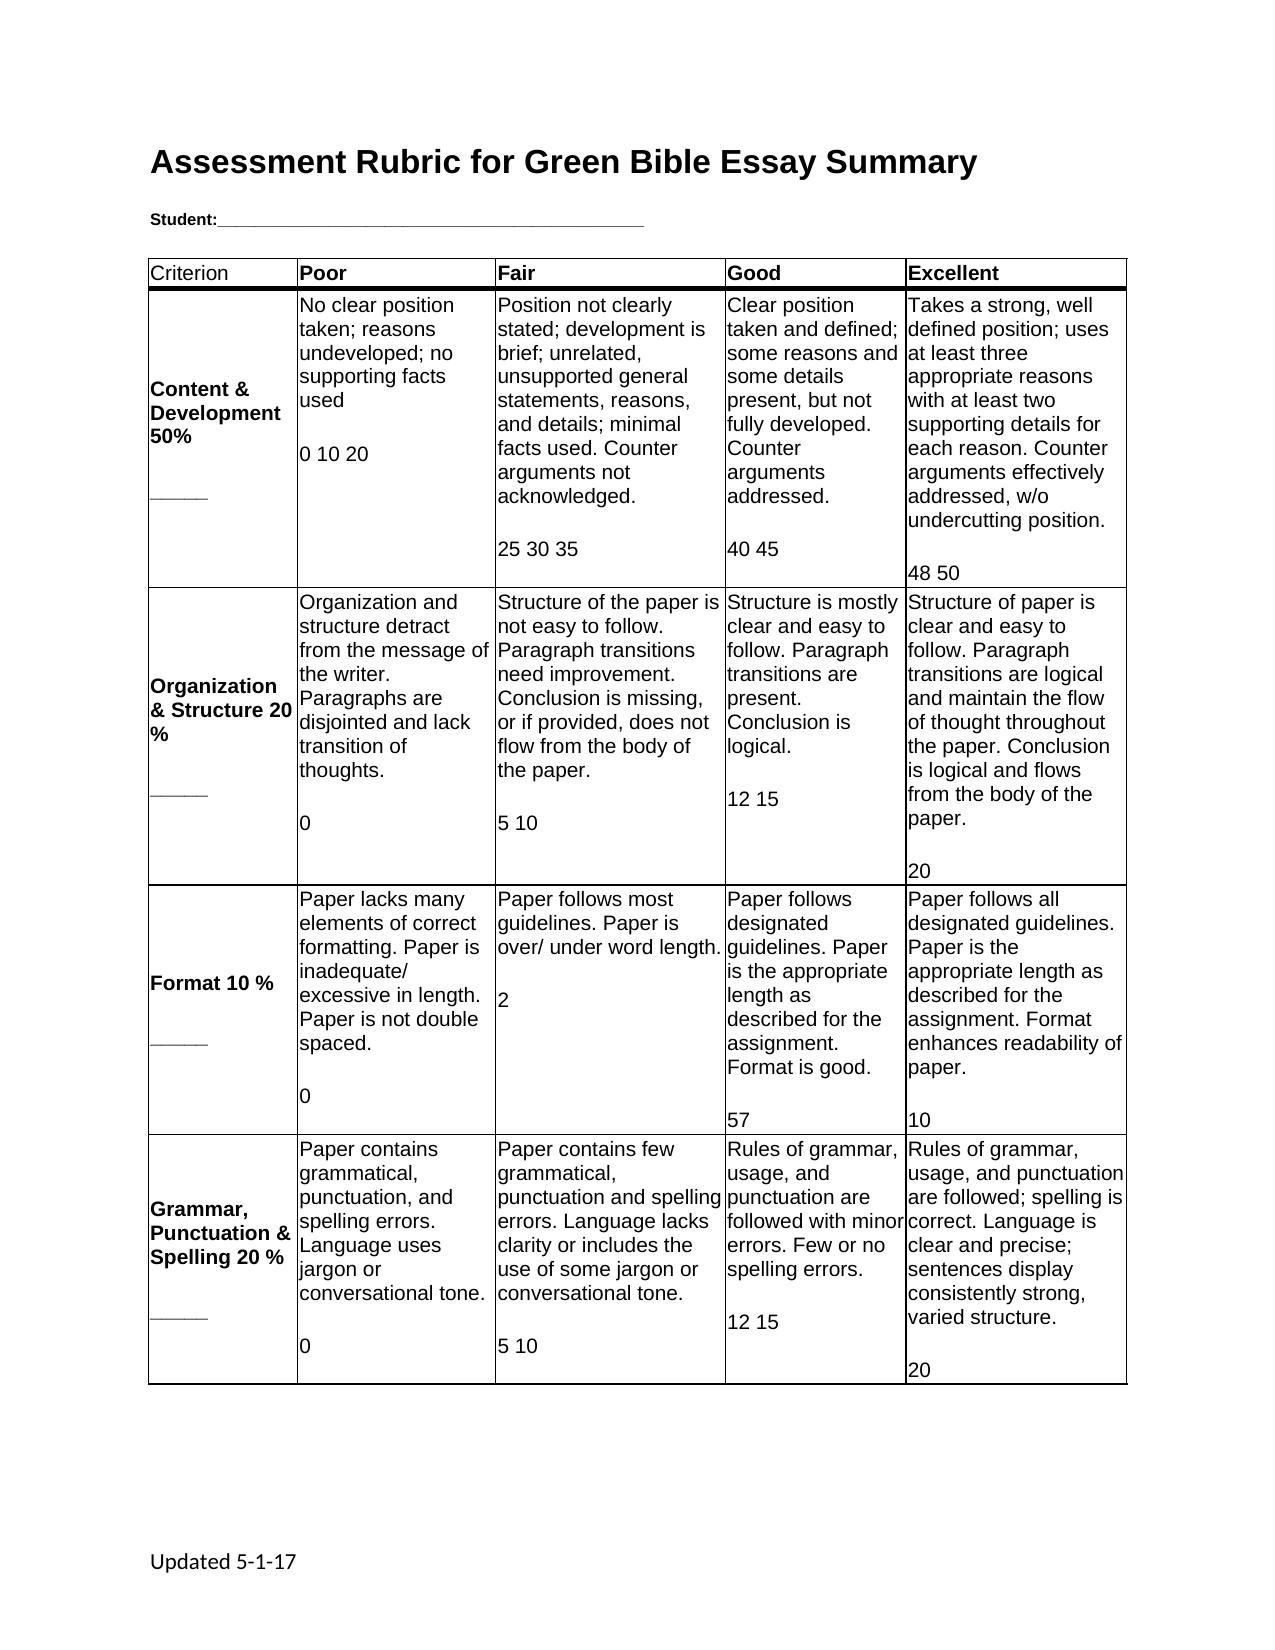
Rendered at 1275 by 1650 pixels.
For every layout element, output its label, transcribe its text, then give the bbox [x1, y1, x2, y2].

table_header Poor [298, 259, 495, 286]
table_header Fair [496, 259, 725, 286]
table_cell Paper contains few grammatical, punctuation and spelling errors. Language lacks clarity or includes the use of some jargon or conversational tone. 5 10 [496, 1135, 725, 1383]
table_cell Grammar, Punctuation & Spelling 20 % _____ [149, 1135, 297, 1383]
table_header Good [726, 259, 905, 286]
table_cell Structure of the paper is not easy to follow. Paragraph transitions need improvement. Conclusion is missing, or if provided, does not flow from the body of the paper. 5 10 [496, 588, 725, 884]
table_cell Structure of paper is clear and easy to follow. Paragraph transitions are logical and maintain the flow of thought throughout the paper. Conclusion is logical and flows from the body of the paper. 20 [907, 588, 1126, 884]
table_header Criterion [149, 259, 297, 286]
text Assessment Rubric for Green Bible Essay Summary [150, 142, 1125, 180]
table_header Excellent [907, 259, 1126, 286]
text Student:______________________________________________ [150, 209, 1125, 228]
table_cell Organization & Structure 20 % _____ [149, 588, 297, 884]
table_cell Clear position taken and defined; some reasons and some details present, but not fully developed. Counter arguments addressed. 40 45 [726, 291, 905, 587]
table_cell Takes a strong, well defined position; uses at least three appropriate reasons with at least two supporting details for each reason. Counter arguments effectively addressed, w/o undercutting position. 48 50 [907, 291, 1126, 587]
table_cell Paper follows all designated guidelines. Paper is the appropriate length as described for the assignment. Format enhances readability of paper. 10 [907, 886, 1126, 1134]
table_cell Rules of grammar, usage, and punctuation are followed with minor errors. Few or no spelling errors. 12 15 [726, 1135, 905, 1383]
table_cell Paper contains grammatical, punctuation, and spelling errors. Language uses jargon or conversational tone. 0 [298, 1135, 495, 1383]
table_cell Rules of grammar, usage, and punctuation are followed; spelling is correct. Language is clear and precise; sentences display consistently strong, varied structure. 20 [907, 1135, 1126, 1383]
table_cell Paper follows most guidelines. Paper is over/ under word length. 2 [496, 886, 725, 1134]
table_cell Organization and structure detract from the message of the writer. Paragraphs are disjointed and lack transition of thoughts. 0 [298, 588, 495, 884]
table_cell Format 10 % _____ [149, 886, 297, 1134]
table_cell Paper lacks many elements of correct formatting. Paper is inadequate/ excessive in length. Paper is not double spaced. 0 [298, 886, 495, 1134]
table_cell Content & Development 50% _____ [149, 291, 297, 587]
table_cell Paper follows designated guidelines. Paper is the appropriate length as described for the assignment. Format is good. 57 [726, 886, 905, 1134]
table_cell Position not clearly stated; development is brief; unrelated, unsupported general statements, reasons, and details; minimal facts used. Counter arguments not acknowledged. 25 30 35 [496, 291, 725, 587]
table_cell No clear position taken; reasons undeveloped; no supporting facts used 0 10 20 [298, 291, 495, 587]
table_cell Structure is mostly clear and easy to follow. Paragraph transitions are present. Conclusion is logical. 12 15 [726, 588, 905, 884]
